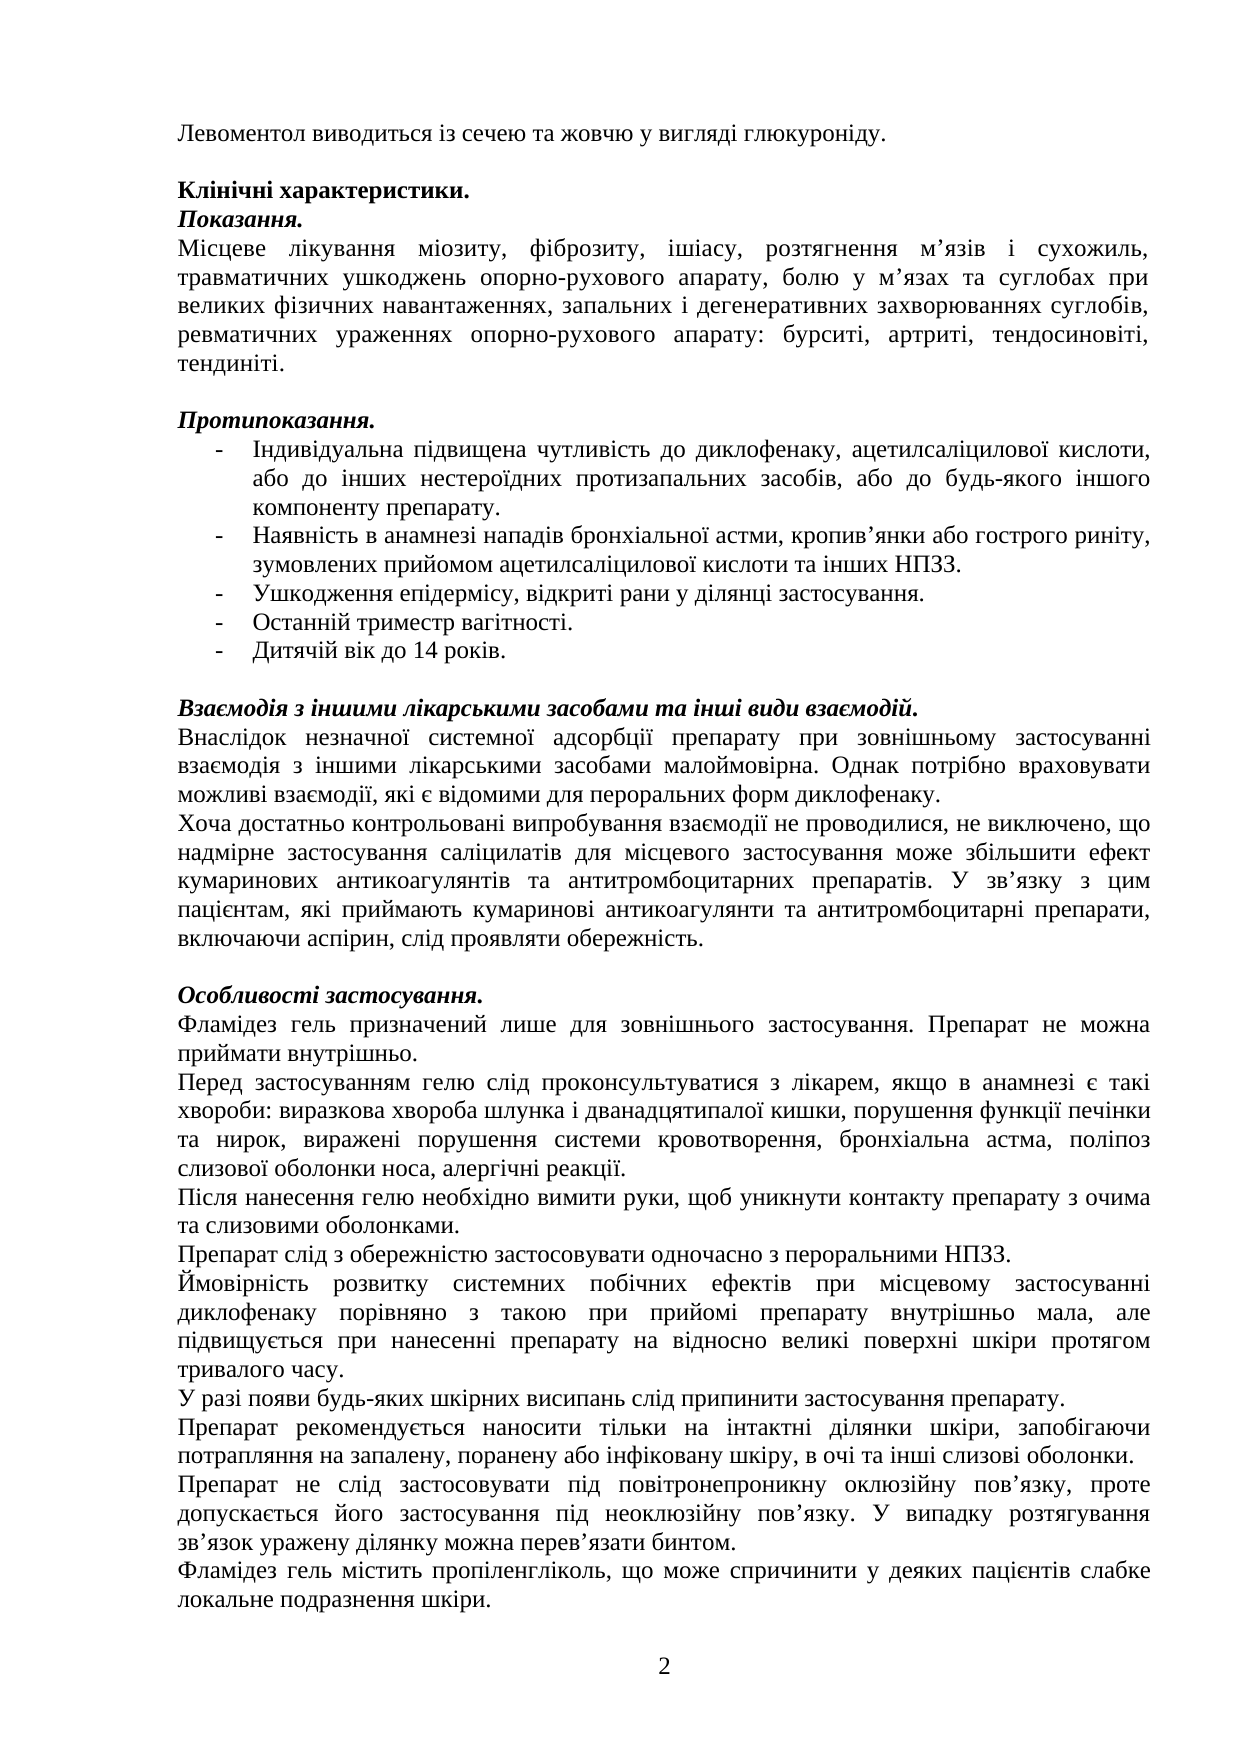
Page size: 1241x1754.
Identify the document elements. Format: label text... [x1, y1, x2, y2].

text Ймовірність розвитку системних побічних ефектів при місцевому застосуванні диклофенаку порівняно з такою при прийомі препарату внутрішньо мала, але підвищується при нанесенні препарату на відносно великі поверхні шкіри протягом тривалого часу. [177, 1268, 1152, 1383]
text Препарат не слід застосовувати під повітронепроникну оклюзійну пов’язку, проте допускається його застосування під неоклюзійну пов’язку. У випадку розтягування зв’язок уражену ділянку можна перев’язати бинтом. [177, 1469, 1152, 1556]
list Дитячій вік до 14 років. [215, 636, 1152, 664]
list Індивідуальна підвищена чутливість до диклофенаку, ацетилсаліцилової кислоти, або до інших нестероїдних протизапальних засобів, або до будь-якого іншого компоненту препарату. [215, 434, 1152, 521]
text Левоментол виводиться із сечею та жовчю у вигляді глюкуроніду. [177, 118, 1152, 147]
text Перед застосуванням гелю слід проконсультуватися з лікарем, якщо в анамнезі є такі хвороби: виразкова хвороба шлунка і дванадцятипалої кишки, порушення функції печінки та нирок, виражені порушення системи кровотворення, бронхіальна астма, поліпоз слизової оболонки носа, алергічні реакції. [177, 1067, 1152, 1182]
text Фламідез гель призначений лише для зовнішнього застосування. Препарат не можна приймати внутрішньо. [177, 1009, 1152, 1067]
text Протипоказання. [177, 406, 1152, 434]
text Місцеве лікування міозиту, фіброзиту, ішіасу, розтягнення м’язів і сухожиль, травматичних ушкоджень опорно-рухового апарату, болю у м’язах та суглобах при великих фізичних навантаженнях, запальних і дегенеративних захворюваннях суглобів, ревматичних ураженнях опорно-рухового апарату: бурситі, артриті, тендосиновіті, тендиніті. [177, 233, 1151, 377]
list Останній триместр вагітності. [215, 607, 1152, 636]
text Особливості застосування. [177, 981, 1152, 1009]
text Клінічні характеристики. [177, 176, 1152, 204]
list Наявність в анамнезі нападів бронхіальної астми, кропив’янки або гострого риніту, зумовлених прийомом ацетилсаліцилової кислоти та інших НПЗЗ. [215, 521, 1152, 578]
text Показання. [177, 204, 1152, 233]
text Препарат рекомендується наносити тільки на інтактні ділянки шкіри, запобігаючи потрапляння на запалену, поранену або інфіковану шкіру, в очі та інші слизові оболонки. [177, 1412, 1152, 1469]
text Після нанесення гелю необхідно вимити руки, щоб уникнути контакту препарату з очима та слизовими оболонками. [177, 1182, 1152, 1239]
text Хоча достатньо контрольовані випробування взаємодії не проводилися, не виключено, що надмірне застосування саліцилатів для місцевого застосування може збільшити ефект кумаринових антикоагулянтів та антитромбоцитарних препаратів. У зв’язку з цим пацієнтам, які приймають кумаринові антикоагулянти та антитромбоцитарні препарати, включаючи аспірин, слід проявляти обережність. [177, 808, 1152, 952]
text Фламідез гель містить пропіленгліколь, що може спричинити у деяких пацієнтів слабке локальне подразнення шкіри. [177, 1556, 1152, 1613]
list Ушкодження епідермісу, відкриті рани у ділянці застосування. [215, 578, 1152, 607]
text Взаємодія з іншими лікарськими засобами та інші види взаємодій. [177, 693, 1152, 722]
text Внаслідок незначної системної адсорбції препарату при зовнішньому застосуванні взаємодія з іншими лікарськими засобами малоймовірна. Однак потрібно враховувати можливі взаємодії, які є відомими для пероральних форм диклофенаку. [177, 722, 1152, 808]
text У разі появи будь-яких шкірних висипань слід припинити застосування препарату. [177, 1383, 1152, 1412]
text Препарат слід з обережністю застосовувати одночасно з пероральними НПЗЗ. [177, 1239, 1152, 1268]
